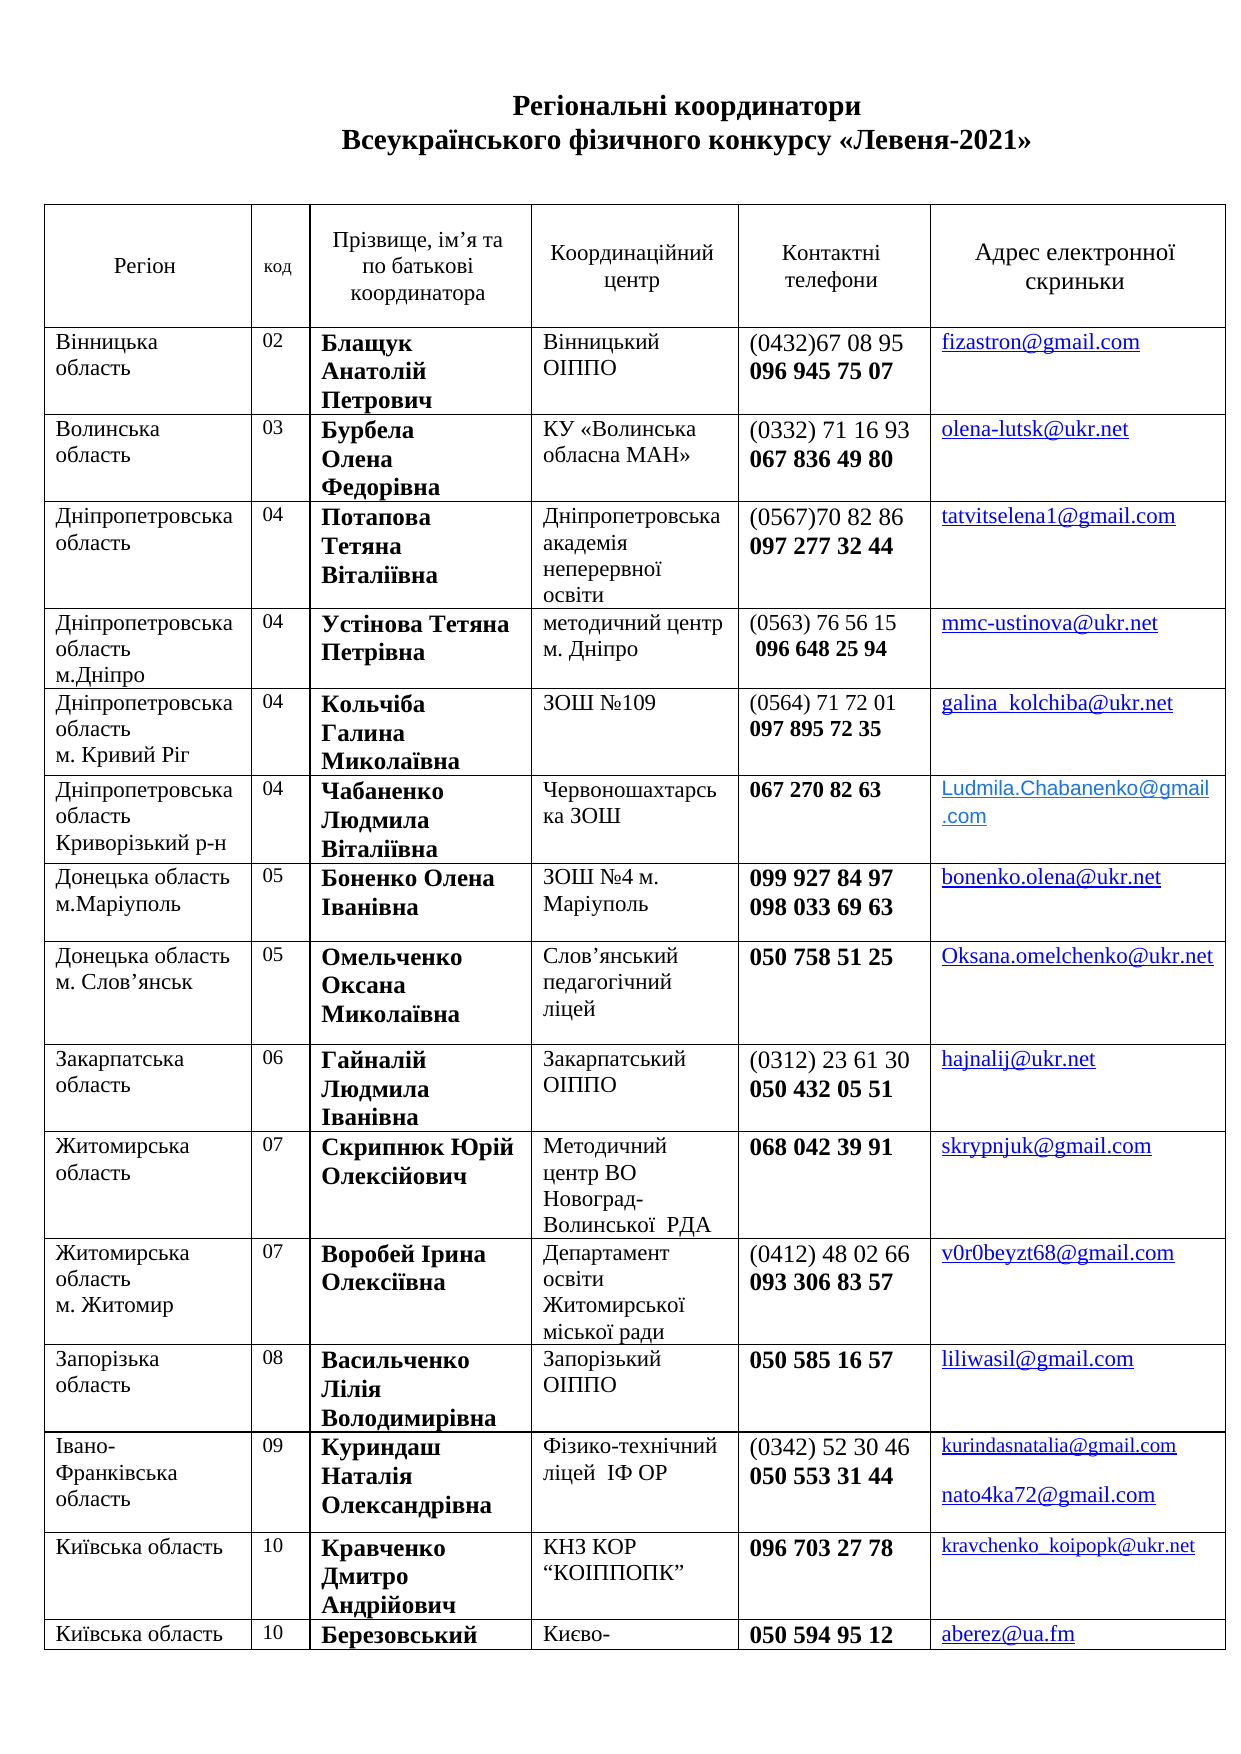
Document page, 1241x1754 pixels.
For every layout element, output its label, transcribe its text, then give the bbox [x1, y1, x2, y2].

table_cell 05 [252, 864, 309, 941]
table_cell aberez@ua.fm [931, 1620, 1225, 1649]
table_cell Червоношахтарська ЗОШ [532, 776, 738, 862]
table_cell Боненко Олена Іванівна [311, 864, 531, 941]
table_cell 099 927 84 97 098 033 69 63 [739, 864, 930, 941]
table_cell Дніпропетровська область Криворізький р-н [45, 776, 251, 862]
table_cell liliwasil@gmail.com [931, 1345, 1225, 1431]
table_cell 067 270 82 63 [739, 776, 930, 862]
table_cell Гайналій Людмила Іванівна [311, 1045, 531, 1131]
table_cell mmc-ustinova@ukr.net [931, 609, 1225, 688]
table_cell bonenko.olena@ukr.net [931, 864, 1225, 941]
table_cell Oksana.omelchenko@ukr.net [931, 942, 1225, 1044]
table_cell ЗОШ №4 м. Маріуполь [532, 864, 738, 941]
table_cell Устінова Тетяна Петрівна [311, 609, 531, 688]
table_cell olena-lutsk@ukr.net [931, 415, 1225, 501]
table_cell 050 594 95 12 [739, 1620, 930, 1649]
table_cell hajnalij@ukr.net [931, 1045, 1225, 1131]
table_cell Кольчіба Галина Миколаївна [311, 689, 531, 775]
table_cell galina_kolchiba@ukr.net [931, 689, 1225, 775]
table_cell Вінницький ОІППО [532, 328, 738, 414]
table_cell Слов’янський педагогічний ліцей [532, 942, 738, 1044]
table_cell КУ «Волинська обласна МАН» [532, 415, 738, 501]
text Всеукраїнського фізичного конкурсу «Левеня-2021» [148, 122, 1152, 156]
table_cell kravchenko_koipopk@ukr.net [931, 1533, 1225, 1619]
table_cell (0432)67 08 95 096 945 75 07 [739, 328, 930, 414]
table_cell Куриндаш Наталія Олександрівна [311, 1433, 531, 1532]
table_cell 050 758 51 25 [739, 942, 930, 1044]
table_cell Житомирська область [45, 1132, 251, 1238]
table_cell Потапова Тетяна Віталіївна [311, 502, 531, 608]
table_cell методичний центр м. Дніпро [532, 609, 738, 688]
table_cell Чабаненко Людмила Віталіївна [311, 776, 531, 862]
table_cell Дніпропетровська область м.Дніпро [45, 609, 251, 688]
table_cell (0563) 76 56 15 096 648 25 94 [739, 609, 930, 688]
table_cell skrypnjuk@gmail.com [931, 1132, 1225, 1238]
table_cell Івано-Франківська область [45, 1433, 251, 1532]
table_cell Закарпатський ОІППО [532, 1045, 738, 1131]
table_cell 03 [252, 415, 309, 501]
table_cell 07 [252, 1132, 309, 1238]
table_cell Житомирська область м. Житомир [45, 1239, 251, 1344]
table_cell Донецька область м.Маріуполь [45, 864, 251, 941]
table_cell Бурбела Олена Федорівна [311, 415, 531, 501]
table_cell 068 042 39 91 [739, 1132, 930, 1238]
table_cell 04 [252, 689, 309, 775]
table_cell v0r0beyzt68@gmail.com [931, 1239, 1225, 1344]
table_header Координаційний центр [532, 205, 738, 327]
table_header Контактні телефони [739, 205, 930, 327]
text Регіональні координатори [148, 88, 1152, 122]
table_header Прізвище, ім’я та по батькові координатора [311, 205, 531, 327]
table_cell 04 [252, 502, 309, 608]
table_cell 05 [252, 942, 309, 1044]
table_cell Ludmila.Chabanenko@gmail.com [931, 776, 1225, 862]
table_cell Вінницька область [45, 328, 251, 414]
table_cell Донецька область м. Слов’янськ [45, 942, 251, 1044]
table_cell Київська область [45, 1533, 251, 1619]
table_cell Воробей Ірина Олексіївна [311, 1239, 531, 1344]
table_cell (0342) 52 30 46 050 553 31 44 [739, 1433, 930, 1532]
table_cell 09 [252, 1433, 309, 1532]
table_cell КНЗ КОР “КОІППОПК” [532, 1533, 738, 1619]
table_cell 10 [252, 1533, 309, 1619]
table_cell kurindasnatalia@gmail.com nato4ka72@gmail.com [931, 1433, 1225, 1532]
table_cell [311, 1620, 531, 1649]
table_cell (0412) 48 02 66 093 306 83 57 [739, 1239, 930, 1344]
table_cell Блащук Анатолій Петрович [311, 328, 531, 414]
table_cell 04 [252, 609, 309, 688]
table_cell (0312) 23 61 30 050 432 05 51 [739, 1045, 930, 1131]
table_cell 10 [252, 1620, 309, 1649]
table_cell Волинська область [45, 415, 251, 501]
table_cell 02 [252, 328, 309, 414]
table_cell Департамент освіти Житомирської міської ради [532, 1239, 738, 1344]
table_cell Запорізький ОІППО [532, 1345, 738, 1431]
table_header код [252, 205, 309, 327]
table_header Адрес електронної скриньки [931, 205, 1225, 327]
table_cell Дніпропетровська область [45, 502, 251, 608]
table_cell 04 [252, 776, 309, 862]
table_cell ЗОШ №109 [532, 689, 738, 775]
table_cell (0564) 71 72 01 097 895 72 35 [739, 689, 930, 775]
table_cell 08 [252, 1345, 309, 1431]
table_cell Васильченко Лілія Володимирівна [311, 1345, 531, 1431]
table_cell Закарпатська область [45, 1045, 251, 1131]
table_cell Запорізька область [45, 1345, 251, 1431]
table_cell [45, 1620, 251, 1649]
table_cell Кравченко Дмитро Андрійович [311, 1533, 531, 1619]
table_cell 07 [252, 1239, 309, 1344]
table_cell (0332) 71 16 93 067 836 49 80 [739, 415, 930, 501]
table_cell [532, 1620, 738, 1649]
table_cell Скрипнюк Юрій Олексійович [311, 1132, 531, 1238]
table_cell (0567)70 82 86 097 277 32 44 [739, 502, 930, 608]
table_cell Фізико-технічний ліцей ІФ ОР [532, 1433, 738, 1532]
table_cell 06 [252, 1045, 309, 1131]
table_cell Методичний центр ВО Новоград-Волинської РДА [532, 1132, 738, 1238]
table_cell Омельченко Оксана Миколаївна [311, 942, 531, 1044]
table_header Регіон [45, 205, 251, 327]
table_cell fizastron@gmail.com [931, 328, 1225, 414]
table_cell Дніпропетровська академія неперервної освіти [532, 502, 738, 608]
table_cell Дніпропетровська область м. Кривий Ріг [45, 689, 251, 775]
table_cell tatvitselena1@gmail.com [931, 502, 1225, 608]
table_cell 096 703 27 78 [739, 1533, 930, 1619]
table_cell 050 585 16 57 [739, 1345, 930, 1431]
